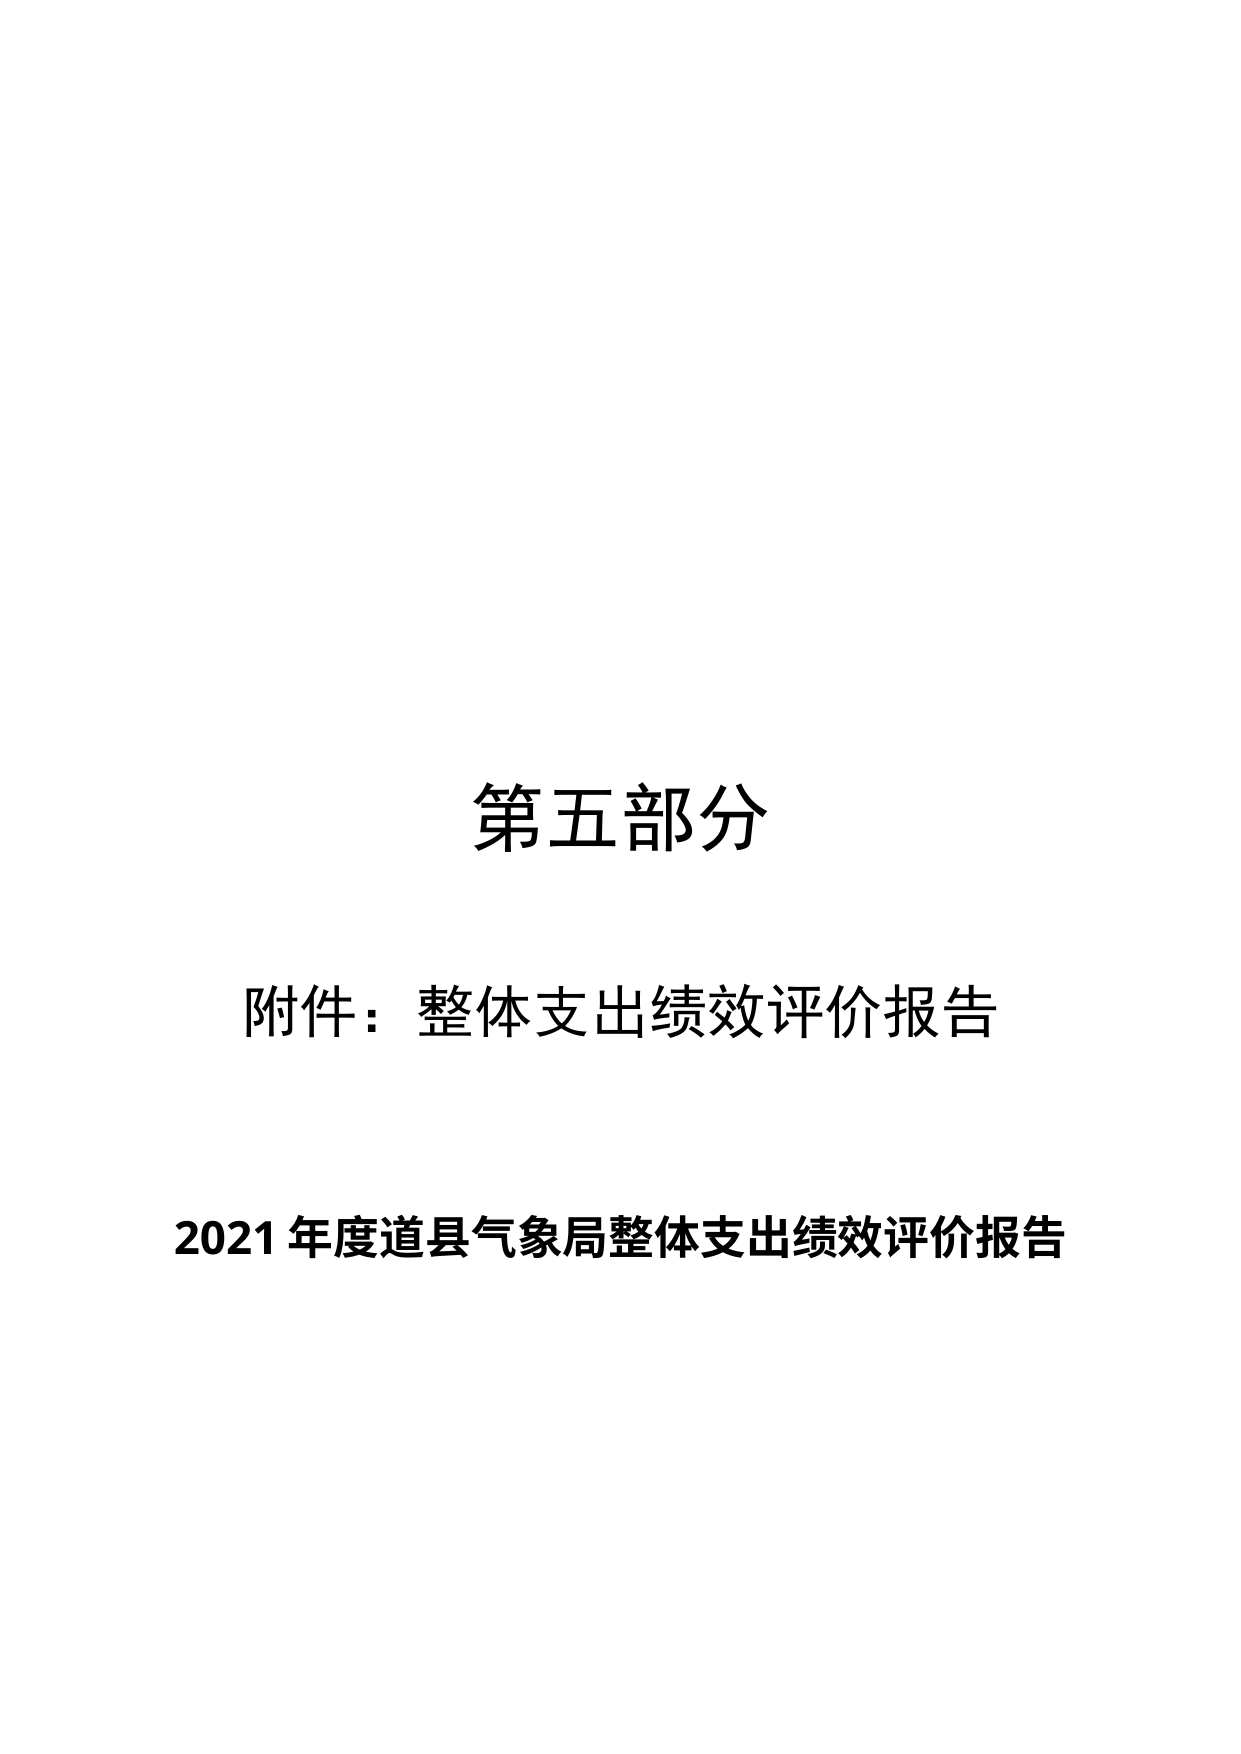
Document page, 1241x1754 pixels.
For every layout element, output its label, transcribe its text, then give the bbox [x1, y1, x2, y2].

text 第五部分 [75, 763, 1165, 861]
text 2021年度道县气象局整体支出绩效评价报告 [75, 1186, 1165, 1283]
text 附件：整体支出绩效评价报告 [75, 958, 1165, 1056]
